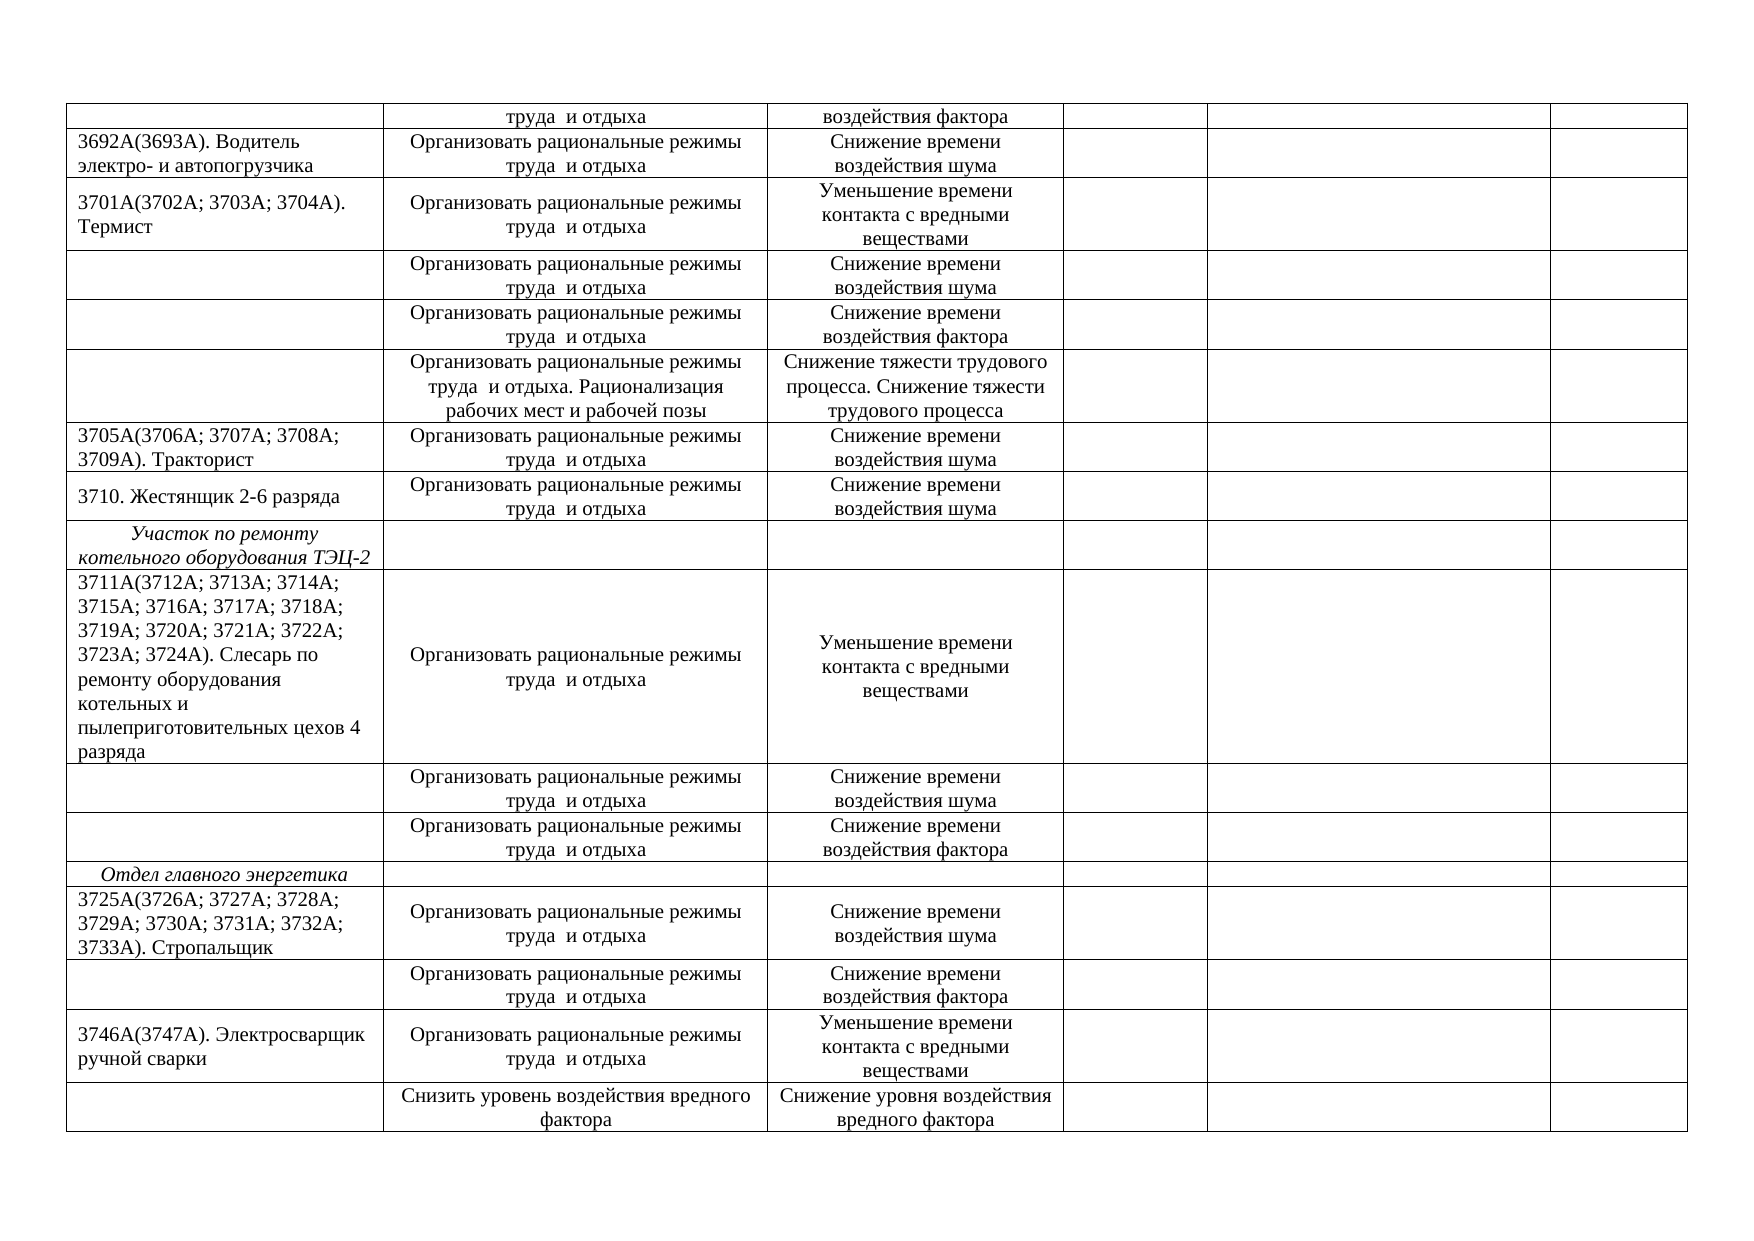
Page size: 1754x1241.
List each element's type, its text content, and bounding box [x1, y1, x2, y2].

table_cell Организовать рациональные режимы труда и отдыха [384, 423, 767, 471]
table_cell [1064, 862, 1207, 886]
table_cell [384, 104, 767, 128]
table_cell [1551, 178, 1687, 250]
table_cell [1064, 1083, 1207, 1131]
table_cell [1208, 423, 1550, 471]
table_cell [768, 104, 1063, 128]
table_cell [1064, 423, 1207, 471]
table_cell [1208, 764, 1550, 812]
table_cell [1551, 472, 1687, 520]
table_cell Уменьшение времени контакта с вредными веществами [768, 178, 1063, 250]
table_cell 3710. Жестянщик 2-6 разряда [67, 472, 383, 520]
table_cell Уменьшение времени контакта с вредными веществами [768, 570, 1063, 763]
table_cell [1208, 178, 1550, 250]
table_cell [1064, 521, 1207, 569]
table_cell [768, 862, 1063, 886]
table_cell [1551, 570, 1687, 763]
table_cell [1064, 178, 1207, 250]
table_cell [1551, 1083, 1687, 1131]
table_cell Снижение времени воздействия фактора [768, 813, 1063, 861]
table_cell [67, 813, 383, 861]
table_cell Организовать рациональные режимы труда и отдыха [384, 300, 767, 348]
table_cell Снижение времени воздействия шума [768, 423, 1063, 471]
table_cell [768, 521, 1063, 569]
table_cell Снижение времени воздействия фактора [768, 960, 1063, 1008]
table_cell [1551, 813, 1687, 861]
table_cell 3746А(3747А). Электросварщик ручной сварки [67, 1010, 383, 1082]
table_cell [67, 251, 383, 299]
table_cell Уменьшение времени контакта с вредными веществами [768, 1010, 1063, 1082]
table_cell [1208, 1083, 1550, 1131]
table_cell [384, 862, 767, 886]
table_cell [1064, 472, 1207, 520]
table_cell [1064, 129, 1207, 177]
table_cell Организовать рациональные режимы труда и отдыха [384, 887, 767, 959]
table_cell [1208, 960, 1550, 1008]
table_cell Снизить уровень воздействия вредного фактора [384, 1083, 767, 1131]
table_cell 3701А(3702А; 3703А; 3704А). Термист [67, 178, 383, 250]
table_cell 3705А(3706А; 3707А; 3708А; 3709А). Тракторист [67, 423, 383, 471]
table_cell [1551, 251, 1687, 299]
table_cell [1064, 251, 1207, 299]
table_cell [1551, 300, 1687, 348]
table_cell [1208, 862, 1550, 886]
table_cell Отдел главного энергетика [67, 862, 383, 886]
table_cell [1064, 104, 1207, 128]
table_cell Снижение уровня воздействия вредного фактора [768, 1083, 1063, 1131]
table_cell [384, 1010, 767, 1082]
table_cell Снижение времени воздействия шума [768, 887, 1063, 959]
table_cell [67, 300, 383, 348]
table_cell [67, 104, 383, 128]
table_cell Снижение тяжести трудового процесса. Снижение тяжести трудового процесса [768, 350, 1063, 422]
table_cell [1208, 251, 1550, 299]
table_cell Организовать рациональные режимы труда и отдыха [384, 472, 767, 520]
table_cell [67, 1083, 383, 1131]
table_cell Организовать рациональные режимы труда и отдыха [384, 251, 767, 299]
table_cell [1551, 862, 1687, 886]
table_cell Организовать рациональные режимы труда и отдыха [384, 813, 767, 861]
table_cell [1208, 104, 1550, 128]
table_cell Снижение времени воздействия шума [768, 472, 1063, 520]
table_cell [1551, 521, 1687, 569]
table_cell Организовать рациональные режимы труда и отдыха [384, 960, 767, 1008]
table_cell Снижение времени воздействия шума [768, 251, 1063, 299]
table_cell Снижение времени воздействия шума [768, 129, 1063, 177]
table_cell [1208, 521, 1550, 569]
table_cell [1208, 887, 1550, 959]
table_cell [1064, 570, 1207, 763]
table_cell [1551, 129, 1687, 177]
table_cell Участок по ремонту котельного оборудования ТЭЦ-2 [67, 521, 383, 569]
table_cell Снижение времени воздействия фактора [768, 300, 1063, 348]
table_cell [1064, 764, 1207, 812]
table_cell [1551, 104, 1687, 128]
table_cell Организовать рациональные режимы труда и отдыха [384, 570, 767, 763]
table_cell Организовать рациональные режимы труда и отдыха. Рационализация рабочих мест и рабочей позы [384, 350, 767, 422]
table_cell [1208, 300, 1550, 348]
table_cell Организовать рациональные режимы труда и отдыха [384, 178, 767, 250]
table_cell [67, 764, 383, 812]
table_cell 3725А(3726А; 3727А; 3728А; 3729А; 3730А; 3731А; 3732А; 3733А). Стропальщик [67, 887, 383, 959]
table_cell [384, 129, 767, 177]
table_cell [1551, 1010, 1687, 1082]
table_cell [1208, 472, 1550, 520]
table_cell 3711А(3712А; 3713А; 3714А; 3715А; 3716А; 3717А; 3718А; 3719А; 3720А; 3721А; 3722А; 3723А; 3724А). Слесарь по ремонту оборудования котельных и пылеприготовительных цехов 4 разряда [67, 570, 383, 763]
table_cell [1208, 129, 1550, 177]
table_cell [1208, 570, 1550, 763]
table_cell [1551, 423, 1687, 471]
table_cell [1208, 813, 1550, 861]
table_cell Организовать рациональные режимы труда и отдыха [384, 764, 767, 812]
table_cell Снижение времени воздействия шума [768, 764, 1063, 812]
table_cell [67, 350, 383, 422]
table_cell [1208, 1010, 1550, 1082]
table_cell [1551, 350, 1687, 422]
table_cell [1064, 1010, 1207, 1082]
table_cell [67, 960, 383, 1008]
table_cell [1551, 887, 1687, 959]
table_cell [1064, 887, 1207, 959]
table_cell 3692А(3693А). Водитель электро- и автопогрузчика [67, 129, 383, 177]
table_cell [1064, 813, 1207, 861]
table_cell [1064, 350, 1207, 422]
table_cell [1551, 960, 1687, 1008]
table_cell [1064, 300, 1207, 348]
table_cell [1064, 960, 1207, 1008]
table_cell [384, 521, 767, 569]
table_cell [1551, 764, 1687, 812]
table_cell [1208, 350, 1550, 422]
